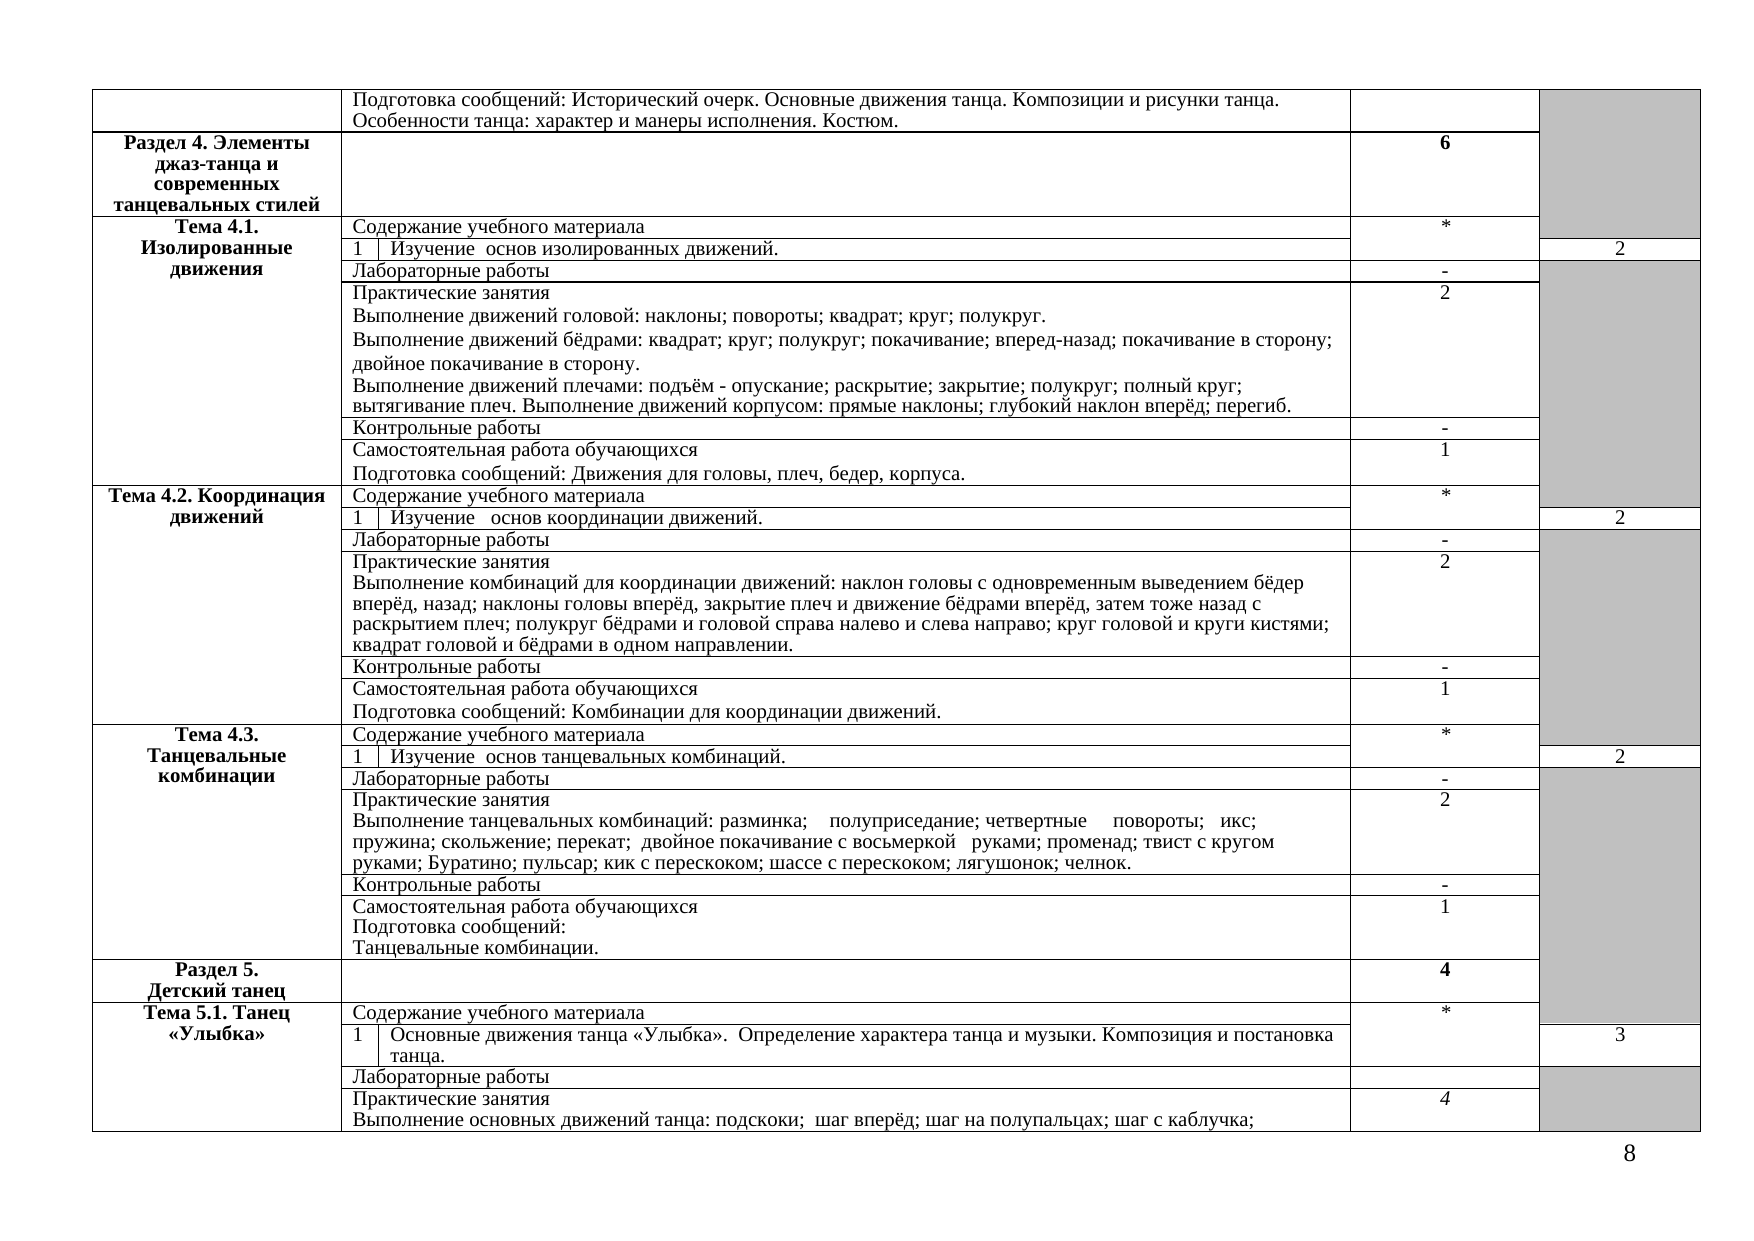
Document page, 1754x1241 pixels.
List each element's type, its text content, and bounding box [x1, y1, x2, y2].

table_cell Тема 4.3. Танцевальные комбинации [93, 725, 341, 959]
table_cell Содержание учебного материала [342, 725, 1350, 745]
table_cell Основные движения танца «Улыбка». Определение характера танца и музыки. Композиция и постановка танца. [379, 1025, 1350, 1066]
table_cell 1 [1351, 896, 1539, 959]
table_cell Контрольные работы [342, 418, 1350, 439]
table_cell 3 [1540, 1025, 1700, 1066]
table_cell 6 [1351, 133, 1539, 216]
table_cell 1 [342, 239, 378, 259]
table_cell [1540, 261, 1700, 507]
table_cell Лабораторные работы [342, 530, 1350, 551]
table_cell Самостоятельная работа обучающихся Подготовка сообщений: Комбинации для координации движений. [342, 679, 1350, 723]
table_cell Контрольные работы [342, 657, 1350, 678]
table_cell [342, 90, 1350, 131]
table_cell 1 [1351, 440, 1539, 485]
table_cell [1540, 768, 1700, 1023]
table_cell [342, 960, 1350, 1002]
table_cell 4 [1351, 1089, 1539, 1131]
table_cell Содержание учебного материала [342, 486, 1350, 507]
table_cell * [1351, 217, 1539, 259]
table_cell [342, 1089, 1350, 1131]
table_cell Лабораторные работы [342, 1067, 1350, 1088]
table_cell Самостоятельная работа обучающихся Подготовка сообщений: Движения для головы, плеч, бедер, корпуса. [342, 440, 1350, 485]
table_cell Практические занятия Выполнение танцевальных комбинаций: разминка; полуприседание; четвертные повороты; икс; пружина; скольжение; перекат; двойное покачивание с восьмеркой руками; променад; твист с кругом руками; Буратино; пульсар; кик с перескоком; шассе с перескоком; лягушонок; челнок. [342, 790, 1350, 873]
table_cell [1351, 1067, 1539, 1088]
table_cell Содержание учебного материала [342, 1003, 1350, 1023]
table_cell Тема 5.1. Танец «Улыбка» [93, 1003, 341, 1131]
table_cell Тема 4.1. Изолированные движения [93, 217, 341, 485]
table_cell 4 [1351, 960, 1539, 1002]
table_cell Изучение основ танцевальных комбинаций. [379, 746, 1350, 767]
table_cell * [1351, 1003, 1539, 1066]
table_cell - [1351, 530, 1539, 551]
table_cell Контрольные работы [342, 875, 1350, 895]
table_cell Лабораторные работы [342, 261, 1350, 281]
table_cell * [1351, 725, 1539, 767]
table_cell 1 [1351, 679, 1539, 723]
table_cell 2 [1351, 552, 1539, 656]
table_cell Изучение основ изолированных движений. [379, 239, 1350, 259]
table_cell 2 [1351, 790, 1539, 873]
table_cell 2 [1540, 508, 1700, 529]
table_cell Лабораторные работы [342, 768, 1350, 789]
table_cell Практические занятия Выполнение движений головой: наклоны; повороты; квадрат; круг; полукруг. Выполнение движений бёдрами: квадрат; круг; полукруг; покачивание; вперед-назад; покачивание в сторону; двойное покачивание в сторону. Выполнение движений плечами: подъём - опускание; раскрытие; закрытие; полукруг; полный круг; вытягивание плеч. Выполнение движений корпусом: прямые наклоны; глубокий наклон вперёд; перегиб. [342, 283, 1350, 417]
table_cell 2 [1540, 746, 1700, 767]
table_cell Раздел 4. Элементы джаз-танца и современных танцевальных стилей [93, 133, 341, 216]
table_cell - [1351, 261, 1539, 281]
table_cell 2 [1351, 283, 1539, 417]
table_cell - [1351, 657, 1539, 678]
table_cell Тема 4.2. Координация движений [93, 486, 341, 723]
table_cell Практические занятия Выполнение комбинаций для координации движений: наклон головы с одновременным выведением бёдер вперёд, назад; наклоны головы вперёд, закрытие плеч и движение бёдрами вперёд, затем тоже назад с раскрытием плеч; полукруг бёдрами и головой справа налево и слева направо; круг головой и круги кистями; квадрат головой и бёдрами в одном направлении. [342, 552, 1350, 656]
table_cell 1 [342, 508, 378, 529]
table_cell 1 [342, 1025, 378, 1066]
table_cell - [1351, 768, 1539, 789]
table_cell [1540, 530, 1700, 745]
table_cell Содержание учебного материала [342, 217, 1350, 238]
table_cell 1 [342, 746, 378, 767]
table_cell * [1351, 486, 1539, 529]
table_cell [1540, 1067, 1700, 1131]
table_cell Раздел 5. Детский танец [93, 960, 341, 1002]
table_cell 2 [1540, 239, 1700, 259]
table_cell [342, 133, 1350, 216]
table_cell - [1351, 418, 1539, 439]
table_cell 1 [1351, 90, 1539, 131]
table_cell Изучение основ координации движений. [379, 508, 1350, 529]
table_cell Самостоятельная работа обучающихся Подготовка сообщений: Танцевальные комбинации. [342, 896, 1350, 959]
table_cell - [1351, 875, 1539, 895]
